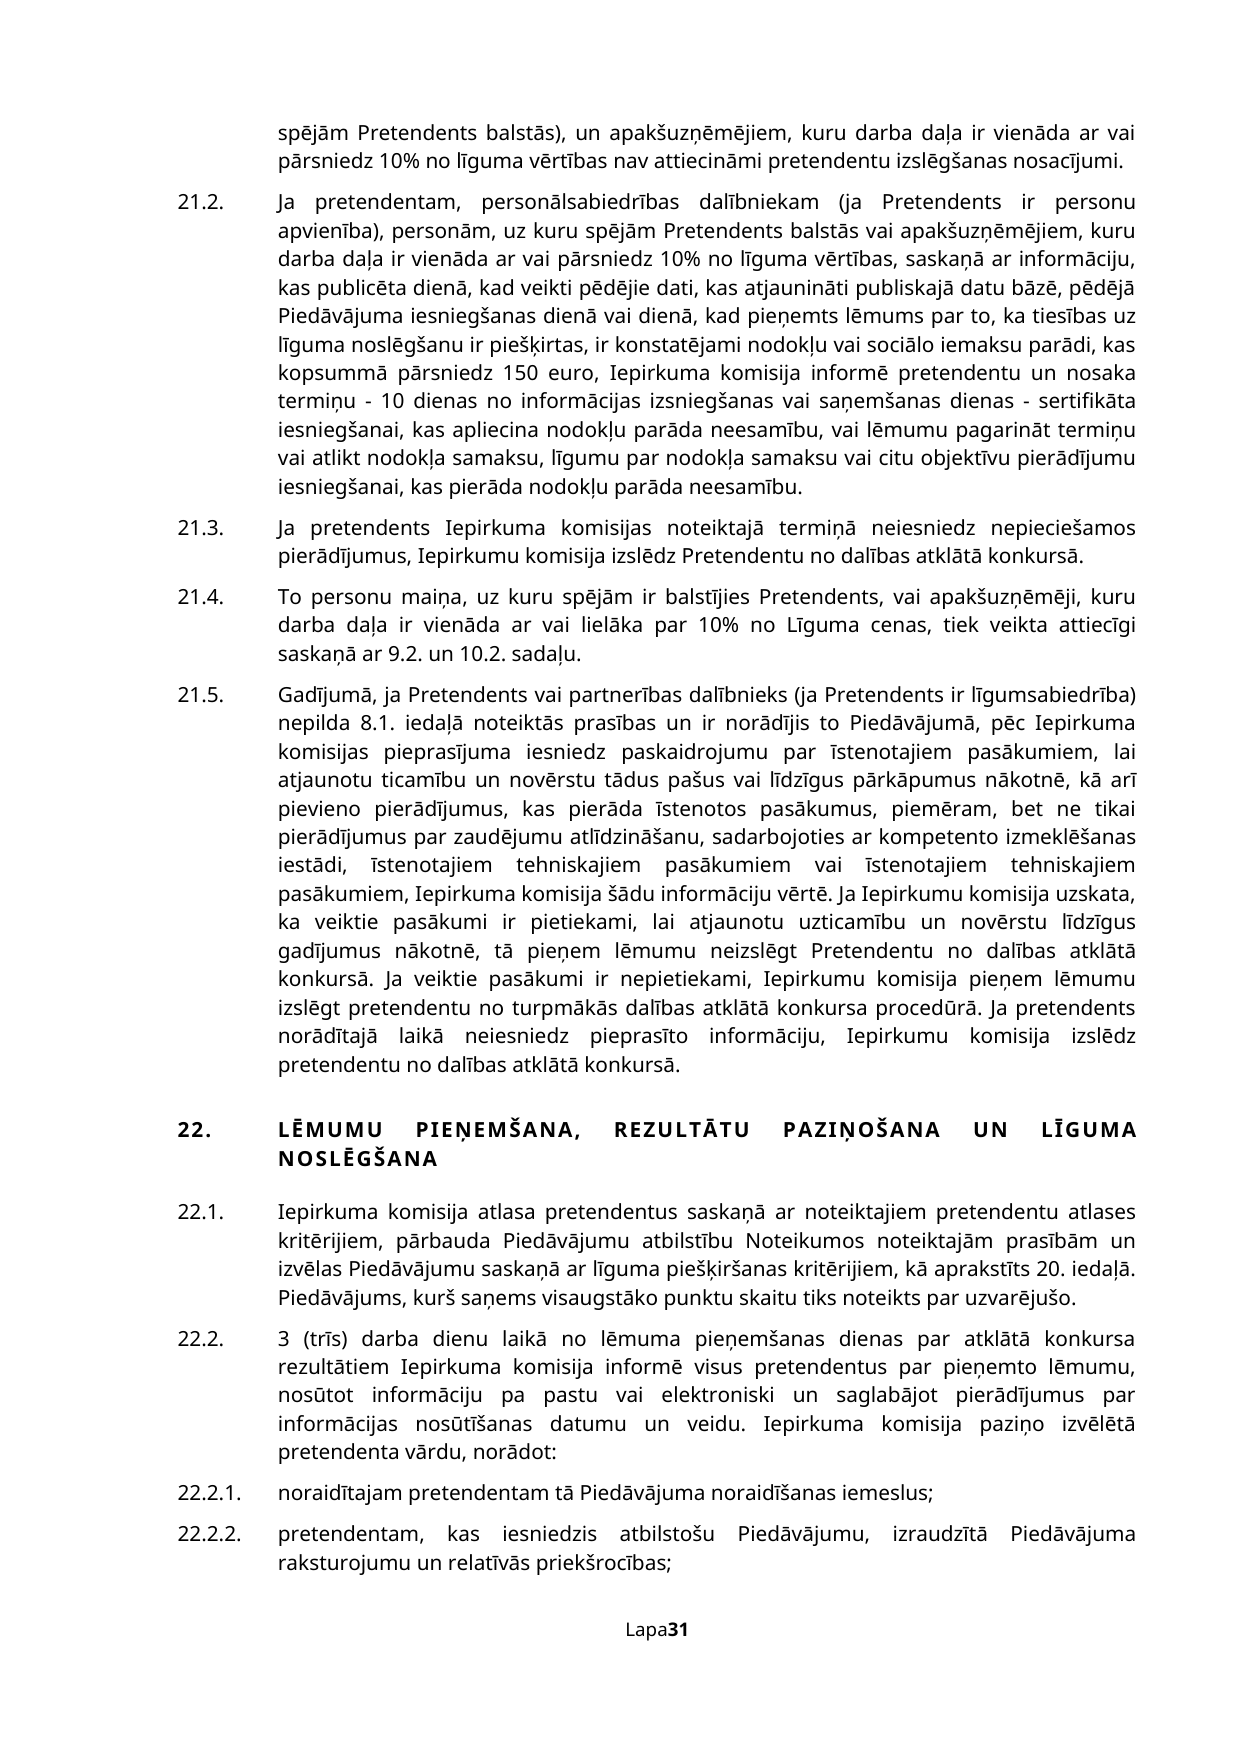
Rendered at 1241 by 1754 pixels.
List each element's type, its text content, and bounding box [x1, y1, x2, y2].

text To personu maiņa, uz kuru spējām ir balstījies Pretendents, vai apakšuzņēmēji, kuru darba daļa ir vienāda ar vai lielāka par 10% no Līguma cenas, tiek veikta attiecīgi saskaņā ar 9.2. un 10.2. sadaļu. [177, 582, 1137, 667]
text Gadījumā, ja Pretendents vai partnerības dalībnieks (ja Pretendents ir līgumsabiedrība) nepilda 8.1. iedaļā noteiktās prasības un ir norādījis to Piedāvājumā, pēc Iepirkuma komisijas pieprasījuma iesniedz paskaidrojumu par īstenotajiem pasākumiem, lai atjaunotu ticamību un novērstu tādus pašus vai līdzīgus pārkāpumus nākotnē, kā arī pievieno pierādījumus, kas pierāda īstenotos pasākumus, piemēram, bet ne tikai pierādījumus par zaudējumu atlīdzināšanu, sadarbojoties ar kompetento izmeklēšanas iestādi, īstenotajiem tehniskajiem pasākumiem vai īstenotajiem tehniskajiem pasākumiem, Iepirkuma komisija šādu informāciju vērtē. Ja Iepirkumu komisija uzskata, ka veiktie pasākumi ir pietiekami, lai atjaunotu uzticamību un novērstu līdzīgus gadījumus nākotnē, tā pieņem lēmumu neizslēgt Pretendentu no dalības atklātā konkursā. Ja veiktie pasākumi ir nepietiekami, Iepirkumu komisija pieņem lēmumu izslēgt pretendentu no turpmākās dalības atklātā konkursa procedūrā. Ja pretendents norādītajā laikā neiesniedz pieprasīto informāciju, Iepirkumu komisija izslēdz pretendentu no dalības atklātā konkursā. [177, 680, 1137, 1078]
text pretendentam, kas iesniedzis atbilstošu Piedāvājumu, izraudzītā Piedāvājuma raksturojumu un relatīvās priekšrocības; [177, 1519, 1137, 1576]
text Ja pretendents Iepirkuma komisijas noteiktajā termiņā neiesniedz nepieciešamos pierādījumus, Iepirkumu komisija izslēdz Pretendentu no dalības atklātā konkursā. [177, 513, 1137, 570]
subtitle Lēmumu pieņemšana, rezultātu paziņošana un līguma noslēgšana [177, 1116, 1137, 1172]
text Iepirkuma komisija atlasa pretendentus saskaņā ar noteiktajiem pretendentu atlases kritērijiem, pārbauda Piedāvājumu atbilstību Noteikumos noteiktajām prasībām un izvēlas Piedāvājumu saskaņā ar līguma piešķiršanas kritērijiem, kā aprakstīts 20. iedaļā. Piedāvājums, kurš saņems visaugstāko punktu skaitu tiks noteikts par uzvarējušo. [177, 1197, 1137, 1311]
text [177, 118, 1137, 175]
text Ja pretendentam, personālsabiedrības dalībniekam (ja Pretendents ir personu apvienība), personām, uz kuru spējām Pretendents balstās vai apakšuzņēmējiem, kuru darba daļa ir vienāda ar vai pārsniedz 10% no līguma vērtības, saskaņā ar informāciju, kas publicēta dienā, kad veikti pēdējie dati, kas atjaunināti publiskajā datu bāzē, pēdējā Piedāvājuma iesniegšanas dienā vai dienā, kad pieņemts lēmums par to, ka tiesības uz līguma noslēgšanu ir piešķirtas, ir konstatējami nodokļu vai sociālo iemaksu parādi, kas kopsummā pārsniedz 150 euro, Iepirkuma komisija informē pretendentu un nosaka termiņu - 10 dienas no informācijas izsniegšanas vai saņemšanas dienas - sertifikāta iesniegšanai, kas apliecina nodokļu parāda neesamību, vai lēmumu pagarināt termiņu vai atlikt nodokļa samaksu, līgumu par nodokļa samaksu vai citu objektīvu pierādījumu iesniegšanai, kas pierāda nodokļu parāda neesamību. [177, 187, 1137, 500]
text 3 (trīs) darba dienu laikā no lēmuma pieņemšanas dienas par atklātā konkursa rezultātiem Iepirkuma komisija informē visus pretendentus par pieņemto lēmumu, nosūtot informāciju pa pastu vai elektroniski un saglabājot pierādījumus par informācijas nosūtīšanas datumu un veidu. Iepirkuma komisija paziņo izvēlētā pretendenta vārdu, norādot: [177, 1324, 1137, 1466]
text noraidītajam pretendentam tā Piedāvājuma noraidīšanas iemeslus; [177, 1478, 1137, 1507]
